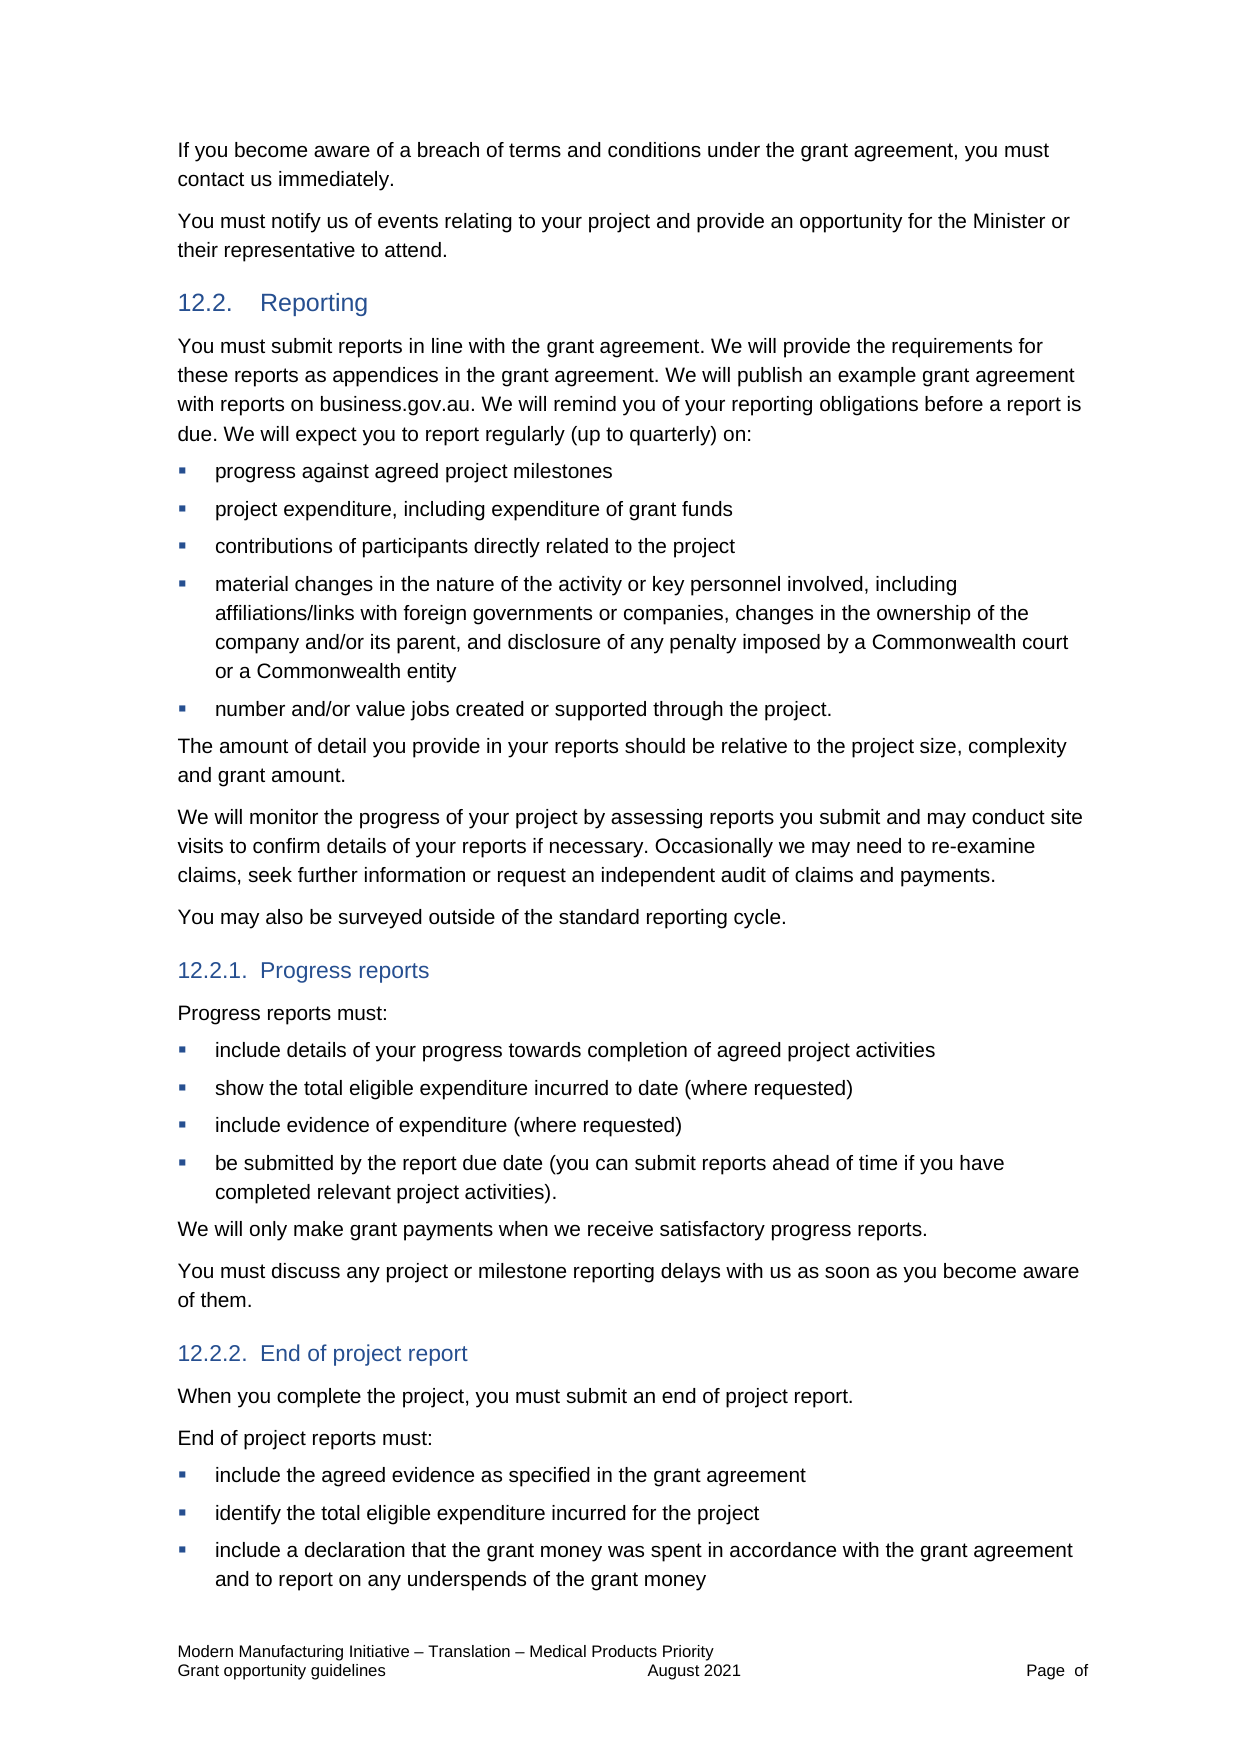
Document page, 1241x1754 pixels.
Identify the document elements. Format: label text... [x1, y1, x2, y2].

list progress against agreed project milestones [177, 454, 1092, 483]
text When you complete the project, you must submit an end of project report. [177, 1379, 1092, 1408]
list include details of your progress towards completion of agreed project activities [177, 1033, 1092, 1062]
list be submitted by the report due date (you can submit reports ahead of time if you have completed relevant project activities). [177, 1145, 1092, 1204]
text You must submit reports in line with the grant agreement. We will provide the requirements for these reports as appendices in the grant agreement. We will publish an example grant agreement with reports on business.gov.au. We will remind you of your reporting obligations before a report is due. We will expect you to report regularly (up to quarterly) on: [177, 329, 1092, 445]
subtitle End of project report [177, 1337, 1092, 1366]
text The amount of detail you provide in your reports should be relative to the project size, complexity and grant amount. [177, 729, 1092, 787]
list contributions of participants directly related to the project [177, 529, 1092, 558]
list identify the total eligible expenditure incurred for the project [177, 1495, 1092, 1524]
text If you become aware of a breach of terms and conditions under the grant agreement, you must contact us immediately. [177, 133, 1092, 191]
text End of project reports must: [177, 1420, 1092, 1449]
list number and/or value jobs created or supported through the project. [177, 691, 1092, 720]
list project expenditure, including expenditure of grant funds [177, 491, 1092, 520]
subtitle Progress reports [177, 954, 1092, 983]
text You must discuss any project or milestone reporting delays with us as soon as you become aware of them. [177, 1254, 1092, 1312]
text We will only make grant payments when we receive satisfactory progress reports. [177, 1212, 1092, 1241]
list include evidence of expenditure (where requested) [177, 1108, 1092, 1137]
list include the agreed evidence as specified in the grant agreement [177, 1458, 1092, 1487]
text You must notify us of events relating to your project and provide an opportunity for the Minister or their representative to attend. [177, 204, 1092, 262]
text We will monitor the progress of your project by assessing reports you submit and may conduct site visits to confirm details of your reports if necessary. Occasionally we may need to re-examine claims, seek further information or request an independent audit of claims and payments. [177, 799, 1092, 887]
list material changes in the nature of the activity or key personnel involved, including affiliations/links with foreign governments or companies, changes in the ownership of the company and/or its parent, and disclosure of any penalty imposed by a Commonwealth court or a Commonwealth entity [177, 566, 1092, 683]
text Progress reports must: [177, 995, 1092, 1024]
subtitle Reporting [177, 287, 1092, 316]
list include a declaration that the grant money was spent in accordance with the grant agreement and to report on any underspends of the grant money [177, 1533, 1092, 1591]
text You may also be surveyed outside of the standard reporting cycle. [177, 899, 1092, 929]
list show the total eligible expenditure incurred to date (where requested) [177, 1070, 1092, 1099]
